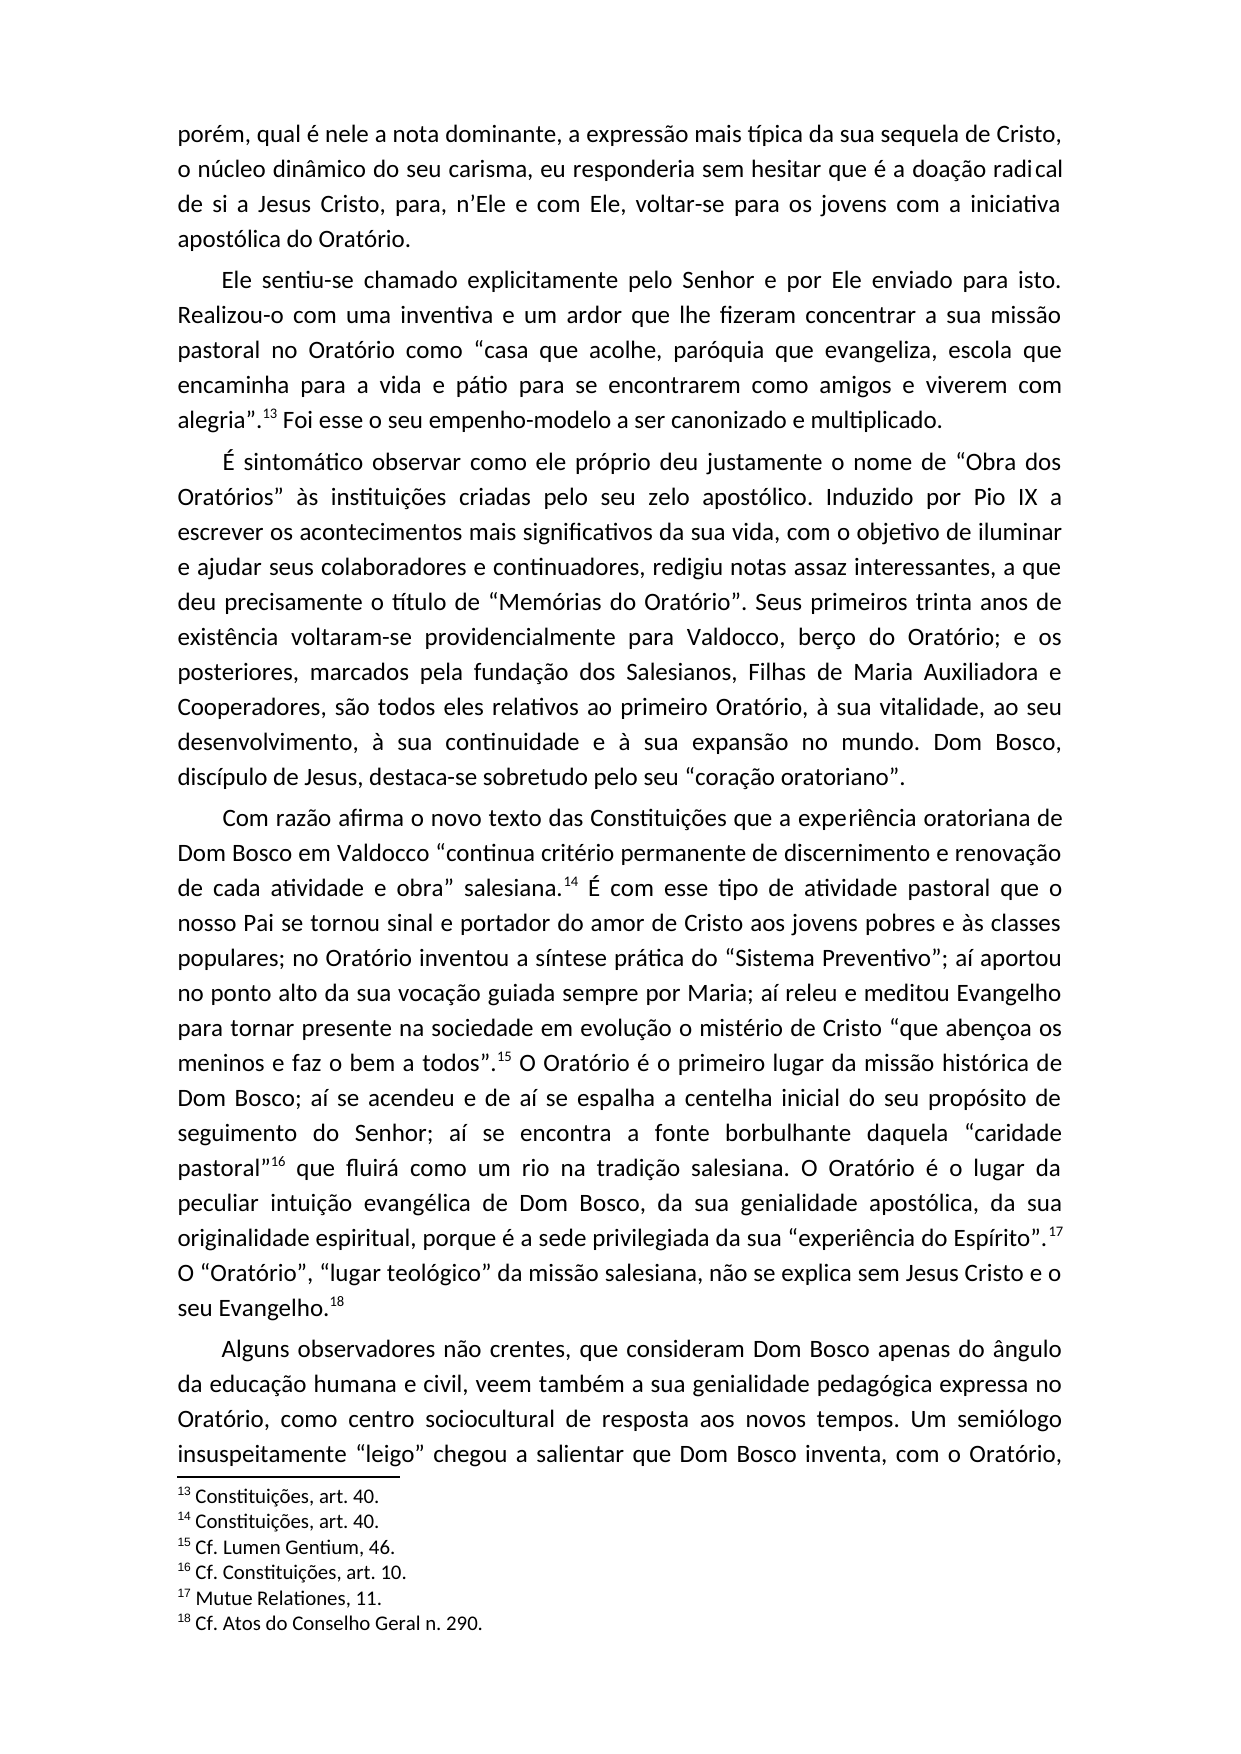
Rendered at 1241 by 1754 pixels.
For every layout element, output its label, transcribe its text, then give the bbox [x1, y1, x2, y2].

text Ele sentiu-se chamado explicitamente pelo Senhor e por Ele enviado para isto. Realizou-o com uma inventiva e um ardor que lhe fizeram concentrar a sua missão pastoral no Oratório como “casa que acolhe, paróquia que evangeliza, escola que encaminha para a vida e pátio para se encontrarem como amigos e viverem com alegria”. Foi esse o seu empenho-modelo a ser canonizado e multiplicado. [177, 264, 1063, 435]
text É sintomático observar como ele próprio deu justamente o nome de “Obra dos Oratórios” às instituições criadas pelo seu zelo apostólico. Induzido por Pio IX a escrever os acontecimentos mais significativos da sua vida, com o objetivo de iluminar e ajudar seus colaboradores e continuadores, redigiu notas assaz interessantes, a que deu precisamente o título de “Memórias do Oratório”. Seus primeiros trinta anos de existência voltaram-se providencialmente para Valdocco, berço do Oratório; e os posteriores, marcados pela fundação dos Salesianos, Filhas de Maria Auxiliadora e Cooperadores, são todos eles relativos ao primeiro Oratório, à sua vitalidade, ao seu desenvolvimento, à sua continuidade e à sua expansão no mundo. Dom Bosco, discípulo de Jesus, destaca-se sobretudo pelo seu “coração oratoriano”. [177, 446, 1063, 791]
text Com razão afirma o novo texto das Constituições que a experiência oratoriana de Dom Bosco em Valdocco “continua critério permanente de discernimento e renovação de cada atividade e obra” salesiana. É com esse tipo de atividade pastoral que o nosso Pai se tornou sinal e portador do amor de Cristo aos jovens pobres e às classes populares; no Oratório inventou a síntese prática do “Sistema Preventivo”; aí aportou no ponto alto da sua vocação guiada sempre por Maria; aí releu e meditou Evangelho para tornar presente na sociedade em evolução o mistério de Cristo “que abençoa os meninos e faz o bem a todos”. O Oratório é o primeiro lugar da missão histórica de Dom Bosco; aí se acendeu e de aí se espalha a centelha inicial do seu propósito de seguimento do Senhor; aí se encontra a fonte borbulhante daquela “caridade pastoral” que fluirá como um rio na tradição salesiana. O Oratório é o lugar da peculiar intuição evangélica de Dom Bosco, da sua genialidade apostólica, da sua originalidade espiritual, porque é a sede privilegiada da sua “experiência do Espírito”. O “Oratório”, “lugar teológico” da missão salesiana, não se explica sem Jesus Cristo e o seu Evangelho. [177, 802, 1063, 1322]
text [177, 118, 1063, 254]
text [177, 1333, 1063, 1469]
